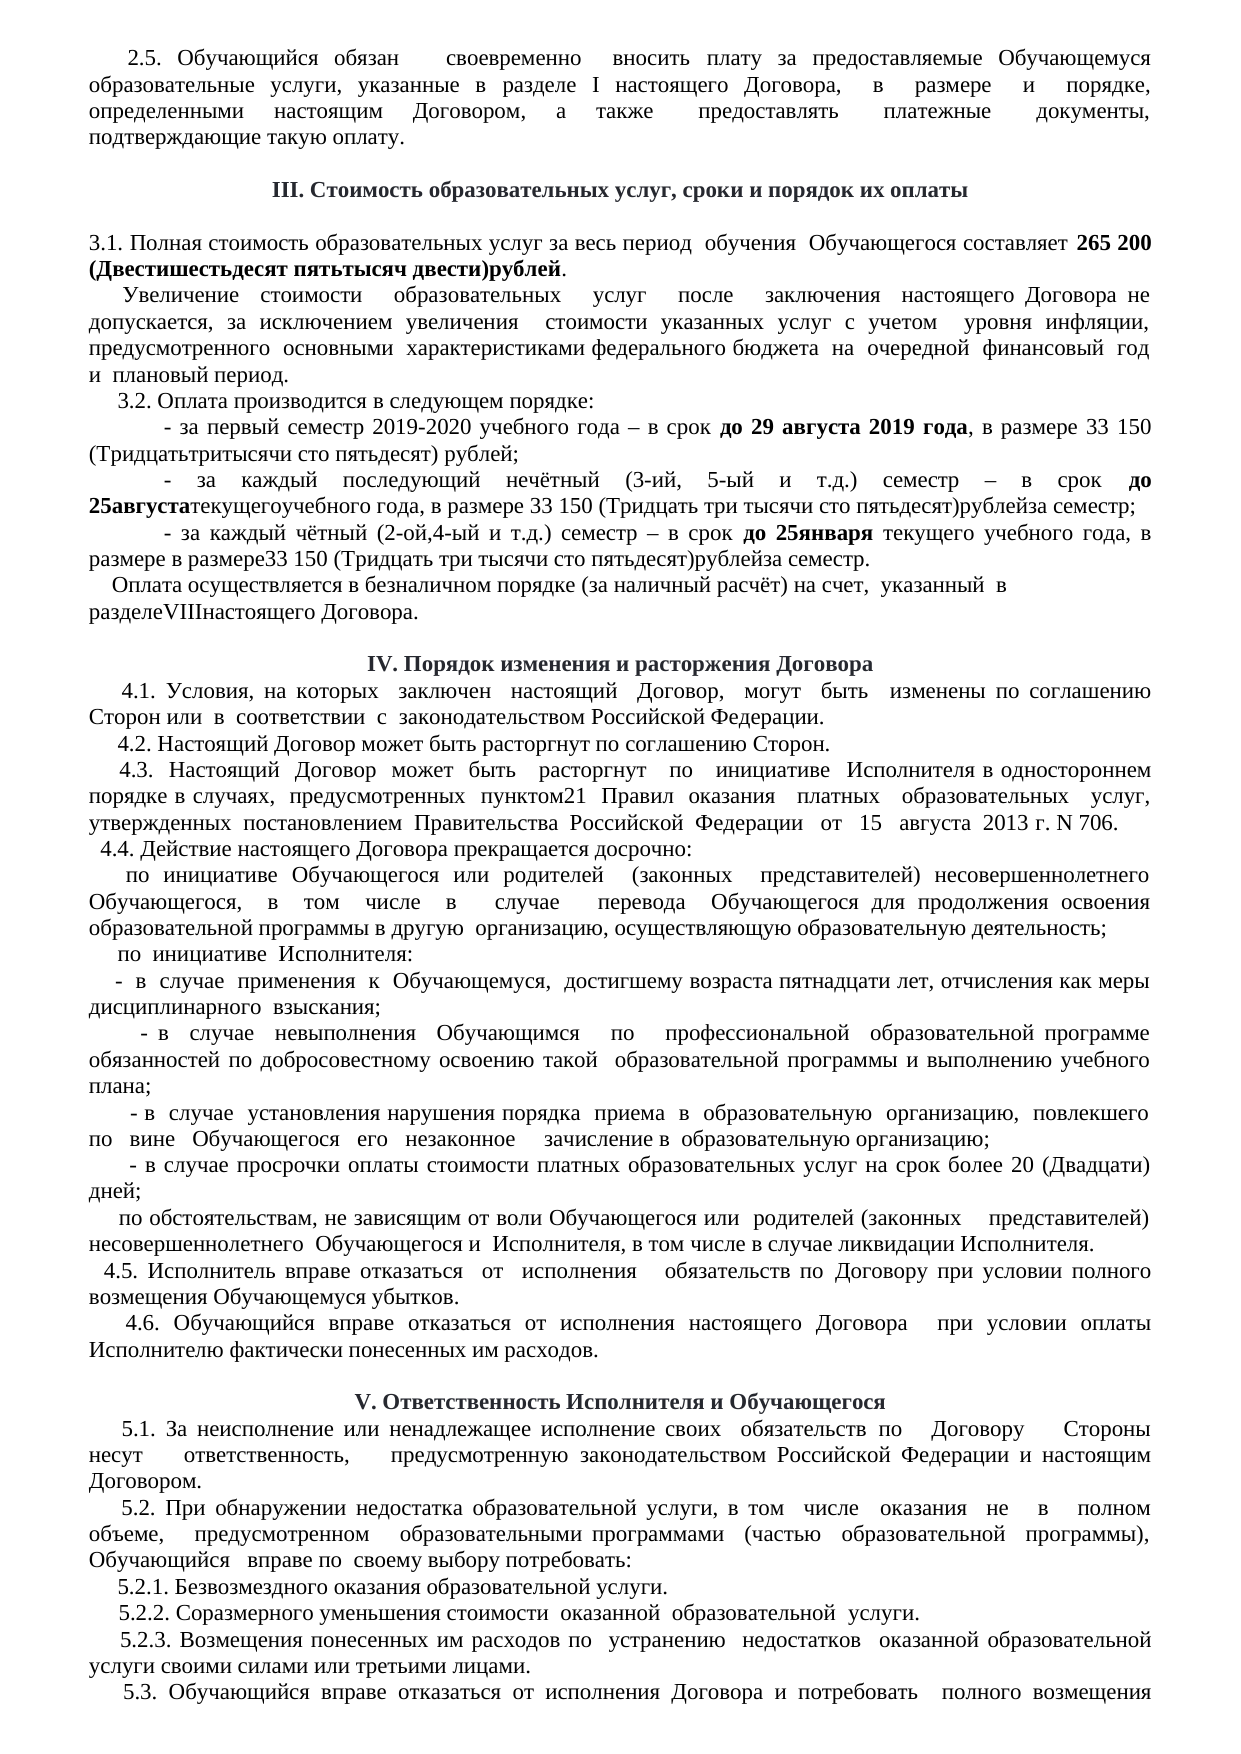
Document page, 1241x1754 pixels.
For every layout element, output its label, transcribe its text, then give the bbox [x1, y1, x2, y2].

text по инициативе Исполнителя: [89, 940, 1152, 967]
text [89, 1678, 1152, 1705]
text 4.4. Действие настоящего Договора прекращается досрочно: [89, 835, 1152, 861]
text 4.2. Настоящий Договор может быть расторгнут по соглашению Сторон. [89, 729, 1152, 756]
text 4.1. Условия, на которых заключен настоящий Договор, могут быть изменены по соглашению Сторон или в соответствии с законодательством Российской Федерации. [89, 677, 1152, 729]
text 4.6. Обучающийся вправе отказаться от исполнения настоящего Договора при условии оплаты Исполнителю фактически понесенных им расходов. [89, 1309, 1152, 1362]
text - в случае просрочки оплаты стоимости платных образовательных услуг на срок более 20 (Двадцати) дней; [89, 1151, 1152, 1204]
text 3.2. Оплата производится в следующем порядке: [89, 387, 1152, 413]
text - в случае установления нарушения порядка приема в образовательную организацию, повлекшего по вине Обучающегося его незаконное зачисление в образовательную организацию; [89, 1098, 1152, 1151]
text 3.1. Полная стоимость образовательных услуг за весь период обучения Обучающегося составляет 265 200 (Двестишестьдесят пятьтысяч двести)рублей. [89, 229, 1152, 282]
text - за каждый чётный (2-ой,4-ый и т.д.) семестр – в срок до 25января текущего учебного года, в размере в размере33 150 (Тридцать три тысячи сто пятьдесят)рублейза семестр. [89, 519, 1152, 571]
text - в случае применения к Обучающемуся, достигшему возраста пятнадцати лет, отчисления как меры дисциплинарного взыскания; [89, 967, 1152, 1019]
text по обстоятельствам, не зависящим от воли Обучающегося или родителей (законных представителей) несовершеннолетнего Обучающегося и Исполнителя, в том числе в случае ликвидации Исполнителя. [89, 1204, 1152, 1257]
text 2.5. Обучающийся обязан своевременно вносить плату за предоставляемые Обучающемуся образовательные услуги, указанные в разделе I настоящего Договора, в размере и порядке, определенными настоящим Договором, а также предоставлять платежные документы, подтверждающие такую оплату. [89, 44, 1152, 150]
text 4.5. Исполнитель вправе отказаться от исполнения обязательств по Договору при условии полного возмещения Обучающемуся убытков. [89, 1257, 1152, 1309]
text 5.2.1. Безвозмездного оказания образовательной услуги. [89, 1573, 1152, 1599]
text V. Ответственность Исполнителя и Обучающегося [89, 1388, 1152, 1415]
text по инициативе Обучающегося или родителей (законных представителей) несовершеннолетнего Обучающегося, в том числе в случае перевода Обучающегося для продолжения освоения образовательной программы в другую организацию, осуществляющую образовательную деятельность; [89, 861, 1152, 940]
text III. Стоимость образовательных услуг, сроки и порядок их оплаты [89, 176, 1152, 202]
text - в случае невыполнения Обучающимся по профессиональной образовательной программе обязанностей по добросовестному освоению такой образовательной программы и выполнению учебного плана; [89, 1019, 1152, 1098]
text Оплата осуществляется в безналичном порядке (за наличный расчёт) на счет, указанный в разделеVIIIнастоящего Договора. [89, 571, 1152, 624]
text IV. Порядок изменения и расторжения Договора [89, 651, 1152, 677]
text 5.1. За неисполнение или ненадлежащее исполнение своих обязательств по Договору Стороны несут ответственность, предусмотренную законодательством Российской Федерации и настоящим Договором. [89, 1415, 1152, 1494]
text 4.3. Настоящий Договор может быть расторгнут по инициативе Исполнителя в одностороннем порядке в случаях, предусмотренных пунктом21 Правил оказания платных образовательных услуг, утвержденных постановлением Правительства Российской Федерации от 15 августа 2013 г. N 706. [89, 756, 1152, 835]
text Увеличение стоимости образовательных услуг после заключения настоящего Договора не допускается, за исключением увеличения стоимости указанных услуг с учетом уровня инфляции, предусмотренного основными характеристиками федерального бюджета на очередной финансовый год и плановый период. [89, 282, 1152, 387]
text 5.2.2. Соразмерного уменьшения стоимости оказанной образовательной услуги. [118, 1599, 1152, 1626]
text 5.2.3. Возмещения понесенных им расходов по устранению недостатков оказанной образовательной услуги своими силами или третьими лицами. [89, 1626, 1152, 1678]
text - за первый семестр 2019-2020 учебного года – в срок до 29 августа 2019 года, в размере 33 150 (Тридцатьтритысячи сто пятьдесят) рублей; [89, 413, 1152, 466]
text - за каждый последующий нечётный (3-ий, 5-ый и т.д.) семестр – в срок до 25августатекущегоучебного года, в размере 33 150 (Тридцать три тысячи сто пятьдесят)рублейза семестр; [89, 466, 1152, 519]
text 5.2. При обнаружении недостатка образовательной услуги, в том числе оказания не в полном объеме, предусмотренном образовательными программами (частью образовательной программы), Обучающийся вправе по своему выбору потребовать: [89, 1494, 1152, 1573]
